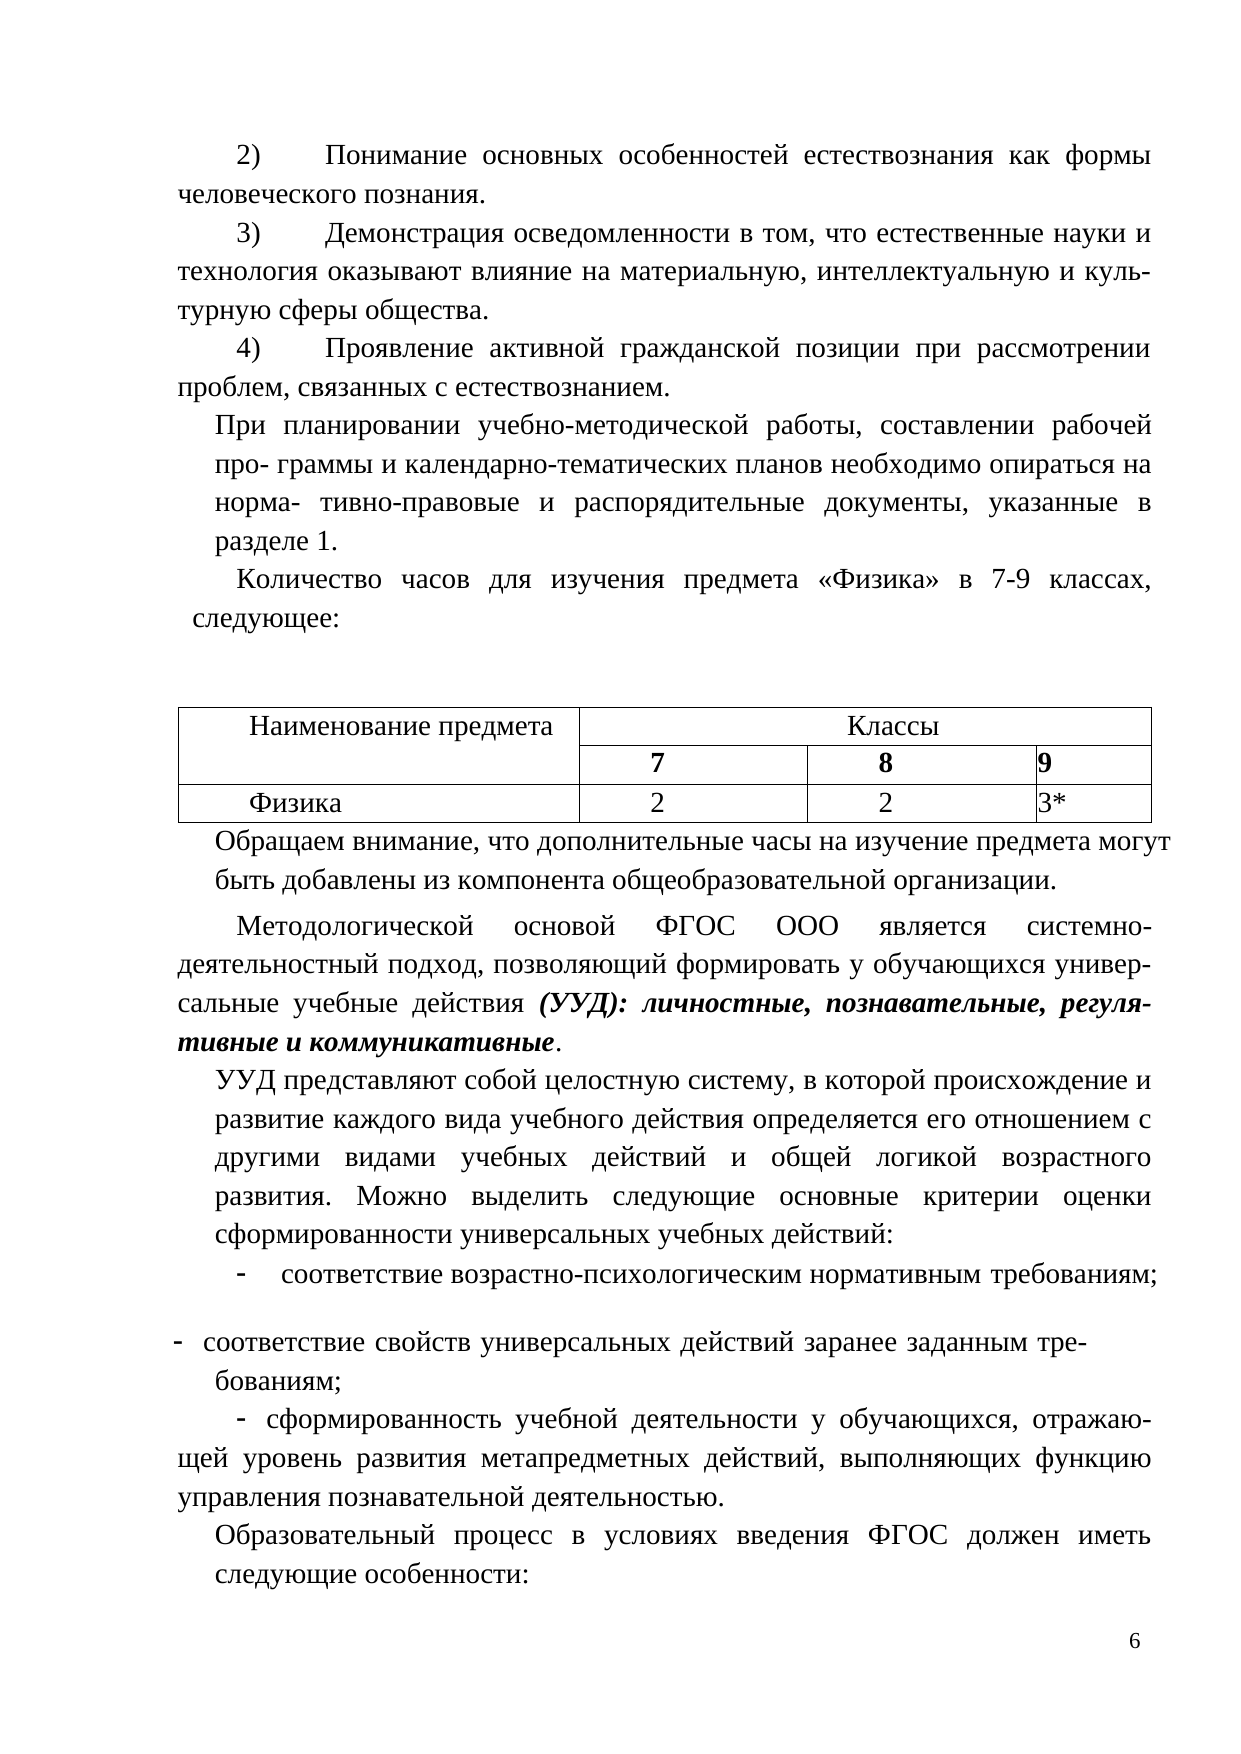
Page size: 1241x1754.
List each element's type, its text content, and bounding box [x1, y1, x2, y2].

list соответствие свойств универсальных действий заранее заданным тре- [173, 1324, 1171, 1358]
list соответствие возрастно-психологическим нормативным требованиям; [236, 1255, 1171, 1291]
table_header Классы [580, 708, 1151, 745]
list сформированность учебной деятельности у обучающихся, отражаю- щей уровень развития метапредметных действий, выполняющих функцию управления познавательной деятельностью. [177, 1402, 1153, 1512]
text Образовательный процесс в условиях введения ФГОС должен иметь следующие особенности: [214, 1517, 1152, 1589]
text Методологической основой ФГОС ООО является системно- деятельностный подход, позволяющий формировать у обучающихся универ- сальные учебные действия (УУД): личностные, познавательные, регуля- тивные и коммуникативные. [177, 908, 1152, 1057]
list Демонстрация осведомленности в том, что естественные науки и технология оказывают влияние на материальную, интеллектуальную и куль- турную сферы общества. [177, 215, 1152, 325]
table_cell 2 [808, 785, 1036, 822]
table_header Наименование предмета [179, 708, 579, 784]
text При планировании учебно-методической работы, составлении рабочей про- граммы и календарно-тематических планов необходимо опираться на норма- тивно-правовые и распорядительные документы, указанные в разделе 1. [214, 407, 1152, 557]
table_cell 8 [808, 746, 1036, 784]
list Проявление активной гражданской позиции при рассмотрении проблем, связанных с естествознанием. [177, 330, 1151, 402]
table_cell 9 [1037, 746, 1151, 784]
table_cell 2 [580, 785, 807, 822]
table_cell 3* [1037, 785, 1151, 822]
list Понимание основных особенностей естествознания как формы человеческого познания. [177, 137, 1152, 209]
text УУД представляют собой целостную систему, в которой происхождение и развитие каждого вида учебного действия определяется его отношением с другими видами учебных действий и общей логикой возрастного развития. Можно выделить следующие основные критерии оценки сформированности универсальных учебных действий: [214, 1062, 1152, 1250]
table_cell Физика [179, 785, 579, 822]
text Количество часов для изучения предмета «Физика» в 7-9 классах, следующее: [192, 562, 1152, 634]
table_cell 7 [580, 746, 807, 784]
text Обращаем внимание, что дополнительные часы на изучение предмета могут быть добавлены из компонента общеобразовательной организации. [214, 823, 1171, 895]
text бованиям; [214, 1363, 1171, 1397]
